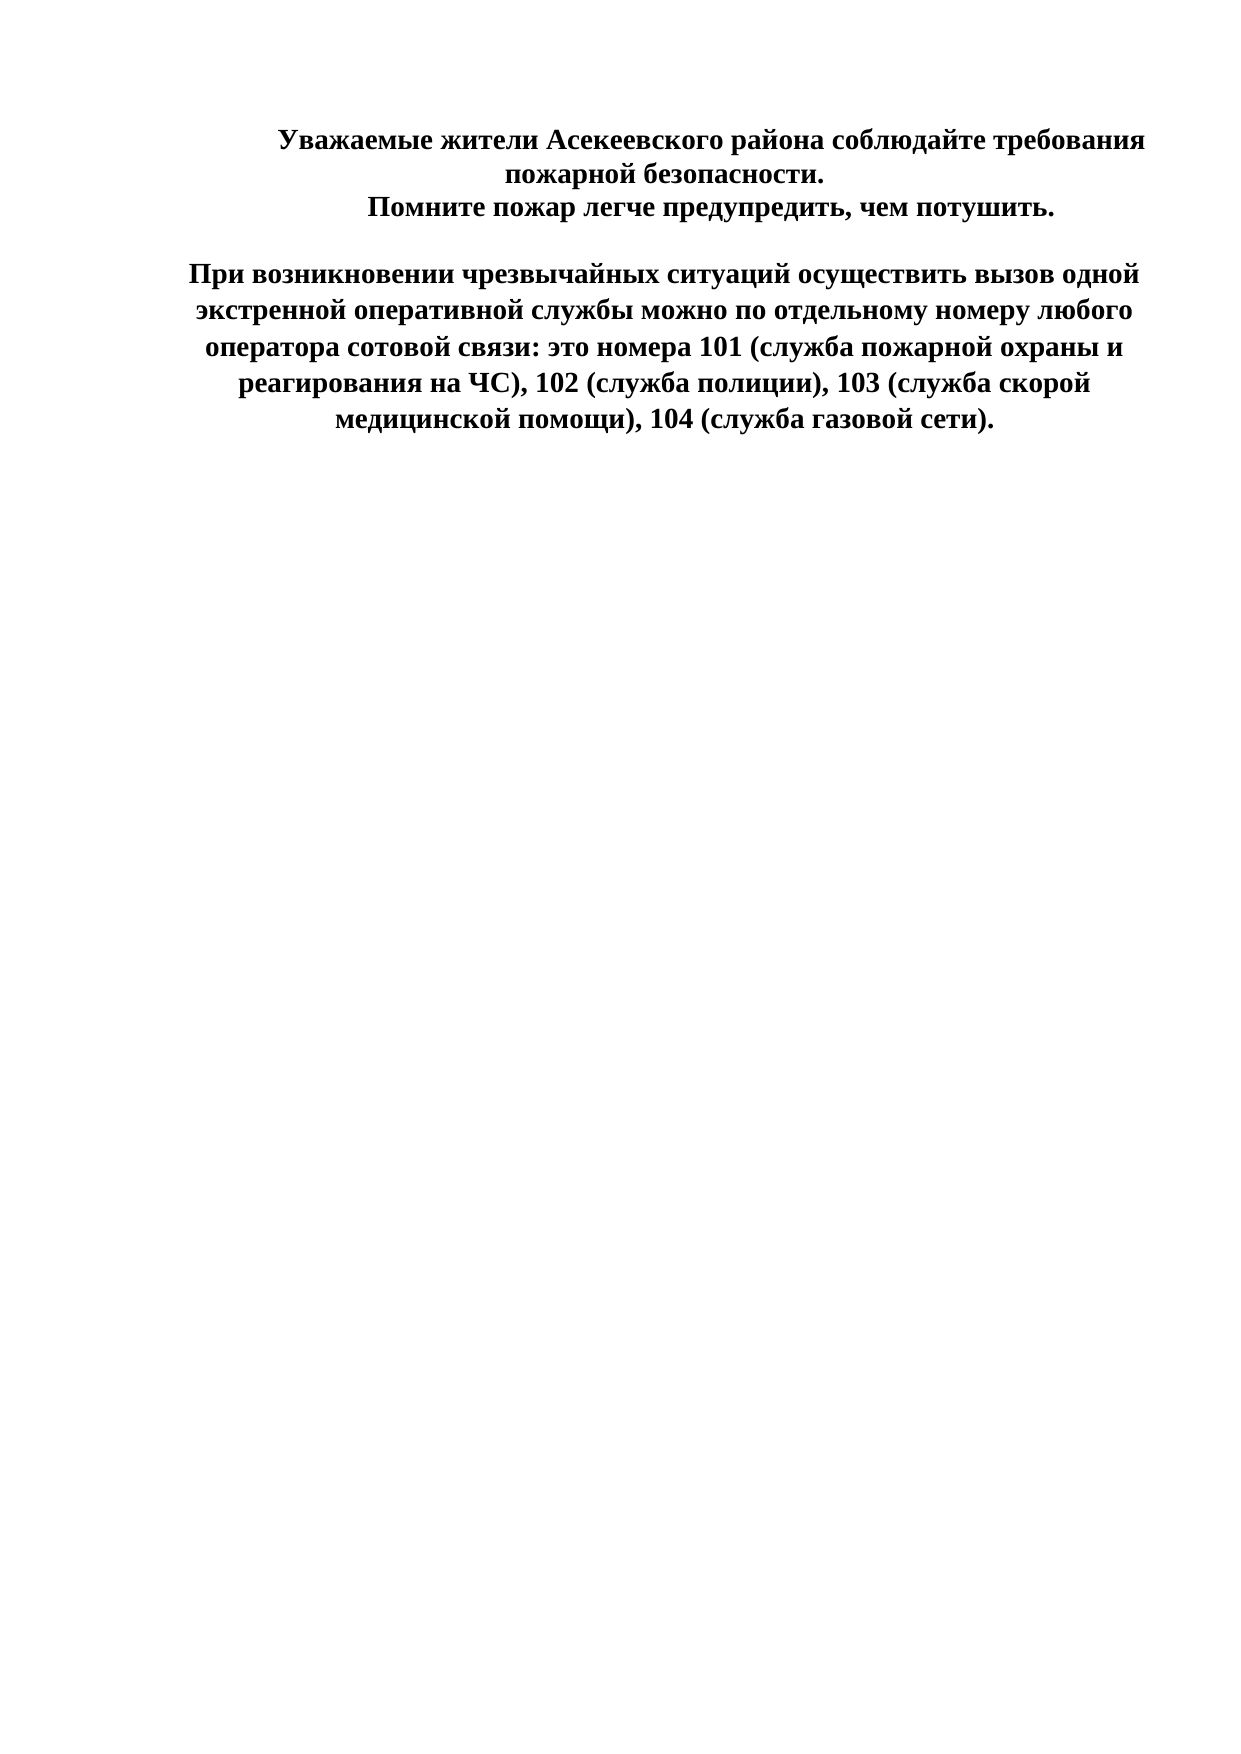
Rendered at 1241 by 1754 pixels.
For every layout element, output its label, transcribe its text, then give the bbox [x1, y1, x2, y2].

text При возникновении чрезвычайных ситуаций осуществить вызов одной экстренной оперативной службы можно по отдельному номеру любого оператора сотовой связи: это номера 101 (служба пожарной охраны и реагирования на ЧС), 102 (служба полиции), 103 (служба скорой медицинской помощи), 104 (служба газовой сети). [177, 256, 1152, 434]
text Помните пожар легче предупредить, чем потушить. [177, 189, 1152, 223]
text Уважаемые жители Асекеевского района соблюдайте требования пожарной безопасности. [177, 122, 1152, 189]
